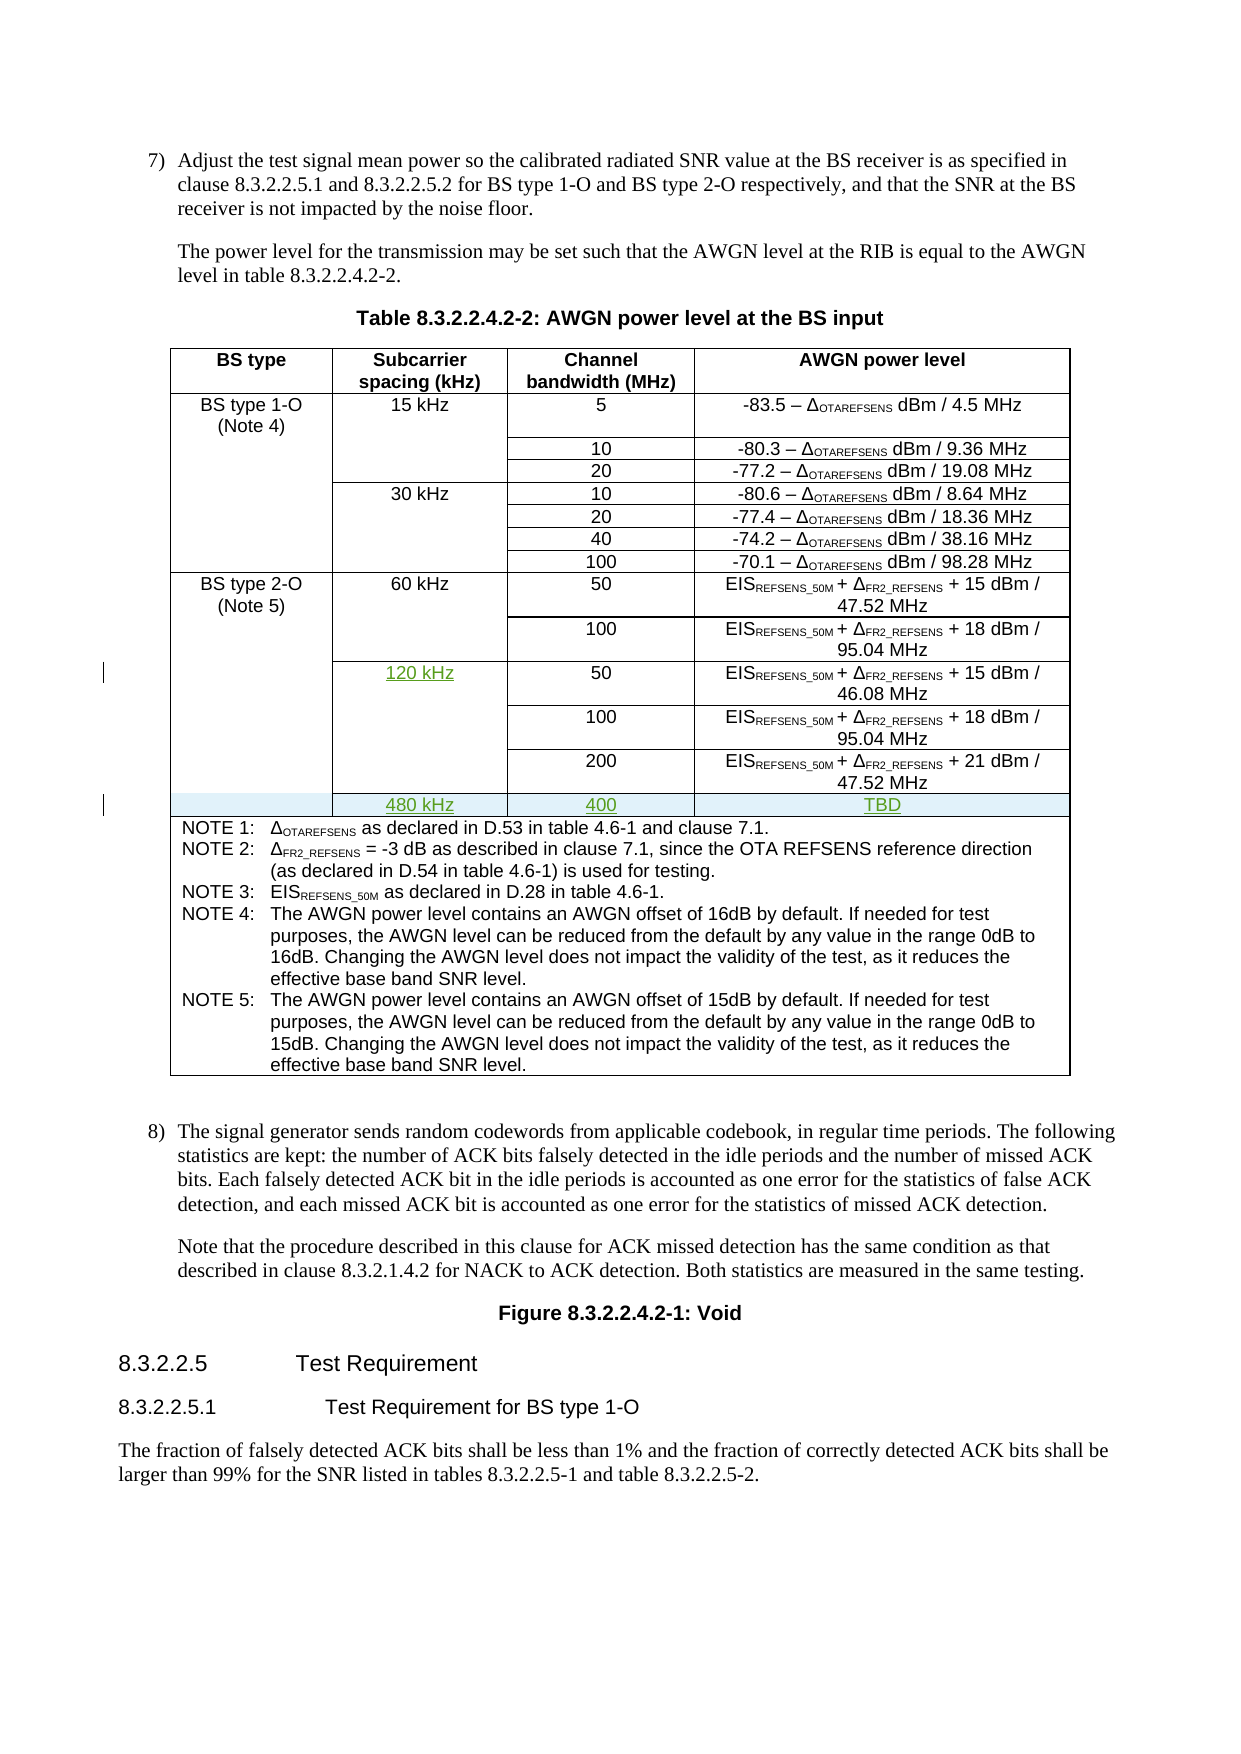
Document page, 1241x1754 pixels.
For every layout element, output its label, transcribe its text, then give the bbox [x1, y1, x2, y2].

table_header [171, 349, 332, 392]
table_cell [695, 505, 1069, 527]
text 8) The signal generator sends random codewords from applicable codebook, in regular time periods. The following statistics are kept: the number of ACK bits falsely detected in the idle periods and the number of missed ACK bits. Each falsely detected ACK bit in the idle periods is accounted as one error for the statistics of false ACK detection, and each missed ACK bit is accounted as one error for the statistics of missed ACK detection. [148, 1119, 1122, 1216]
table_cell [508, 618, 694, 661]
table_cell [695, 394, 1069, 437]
text Figure 8.3.2.2.4.2-1: Void [118, 1301, 1122, 1325]
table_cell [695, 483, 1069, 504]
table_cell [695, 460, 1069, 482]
subtitle 8.3.2.2.5 Test Requirement [118, 1350, 1122, 1376]
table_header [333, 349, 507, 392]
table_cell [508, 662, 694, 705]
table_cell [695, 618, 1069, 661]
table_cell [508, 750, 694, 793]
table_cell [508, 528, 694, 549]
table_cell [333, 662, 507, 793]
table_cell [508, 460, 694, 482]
text Table 8.3.2.2.4.2-2: AWGN power level at the BS input [118, 306, 1122, 329]
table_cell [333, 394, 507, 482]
text The power level for the transmission may be set such that the AWGN level at the RIB is equal to the AWGN level in table 8.3.2.2.4.2-2. [148, 239, 1122, 287]
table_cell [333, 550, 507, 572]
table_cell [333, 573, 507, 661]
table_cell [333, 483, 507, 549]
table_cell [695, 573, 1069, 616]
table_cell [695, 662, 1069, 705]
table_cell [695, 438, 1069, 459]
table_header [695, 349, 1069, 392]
text Note that the procedure described in this clause for ACK missed detection has the same condition as that described in clause 8.3.2.1.4.2 for NACK to ACK detection. Both statistics are measured in the same testing. [148, 1234, 1122, 1282]
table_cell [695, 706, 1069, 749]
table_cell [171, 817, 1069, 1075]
text 8.3.2.2.5.1 Test Requirement for BS type 1-O [118, 1395, 1122, 1419]
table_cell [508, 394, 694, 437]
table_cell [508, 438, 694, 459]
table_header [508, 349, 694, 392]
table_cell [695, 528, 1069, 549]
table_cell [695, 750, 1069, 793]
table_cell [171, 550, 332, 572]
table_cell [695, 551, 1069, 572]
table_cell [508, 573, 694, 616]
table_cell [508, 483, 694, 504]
text 7) Adjust the test signal mean power so the calibrated radiated SNR value at the BS receiver is as specified in clause 8.3.2.2.5.1 and 8.3.2.2.5.2 for BS type 1-O and BS type 2-O respectively, and that the SNR at the BS receiver is not impacted by the noise floor. [148, 148, 1122, 220]
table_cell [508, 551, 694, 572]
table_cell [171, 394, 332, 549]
text The fraction of falsely detected ACK bits shall be less than 1% and the fraction of correctly detected ACK bits shall be larger than 99% for the SNR listed in tables 8.3.2.2.5-1 and table 8.3.2.2.5-2. [118, 1438, 1122, 1486]
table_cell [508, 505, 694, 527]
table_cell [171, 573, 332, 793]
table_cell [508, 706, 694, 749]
